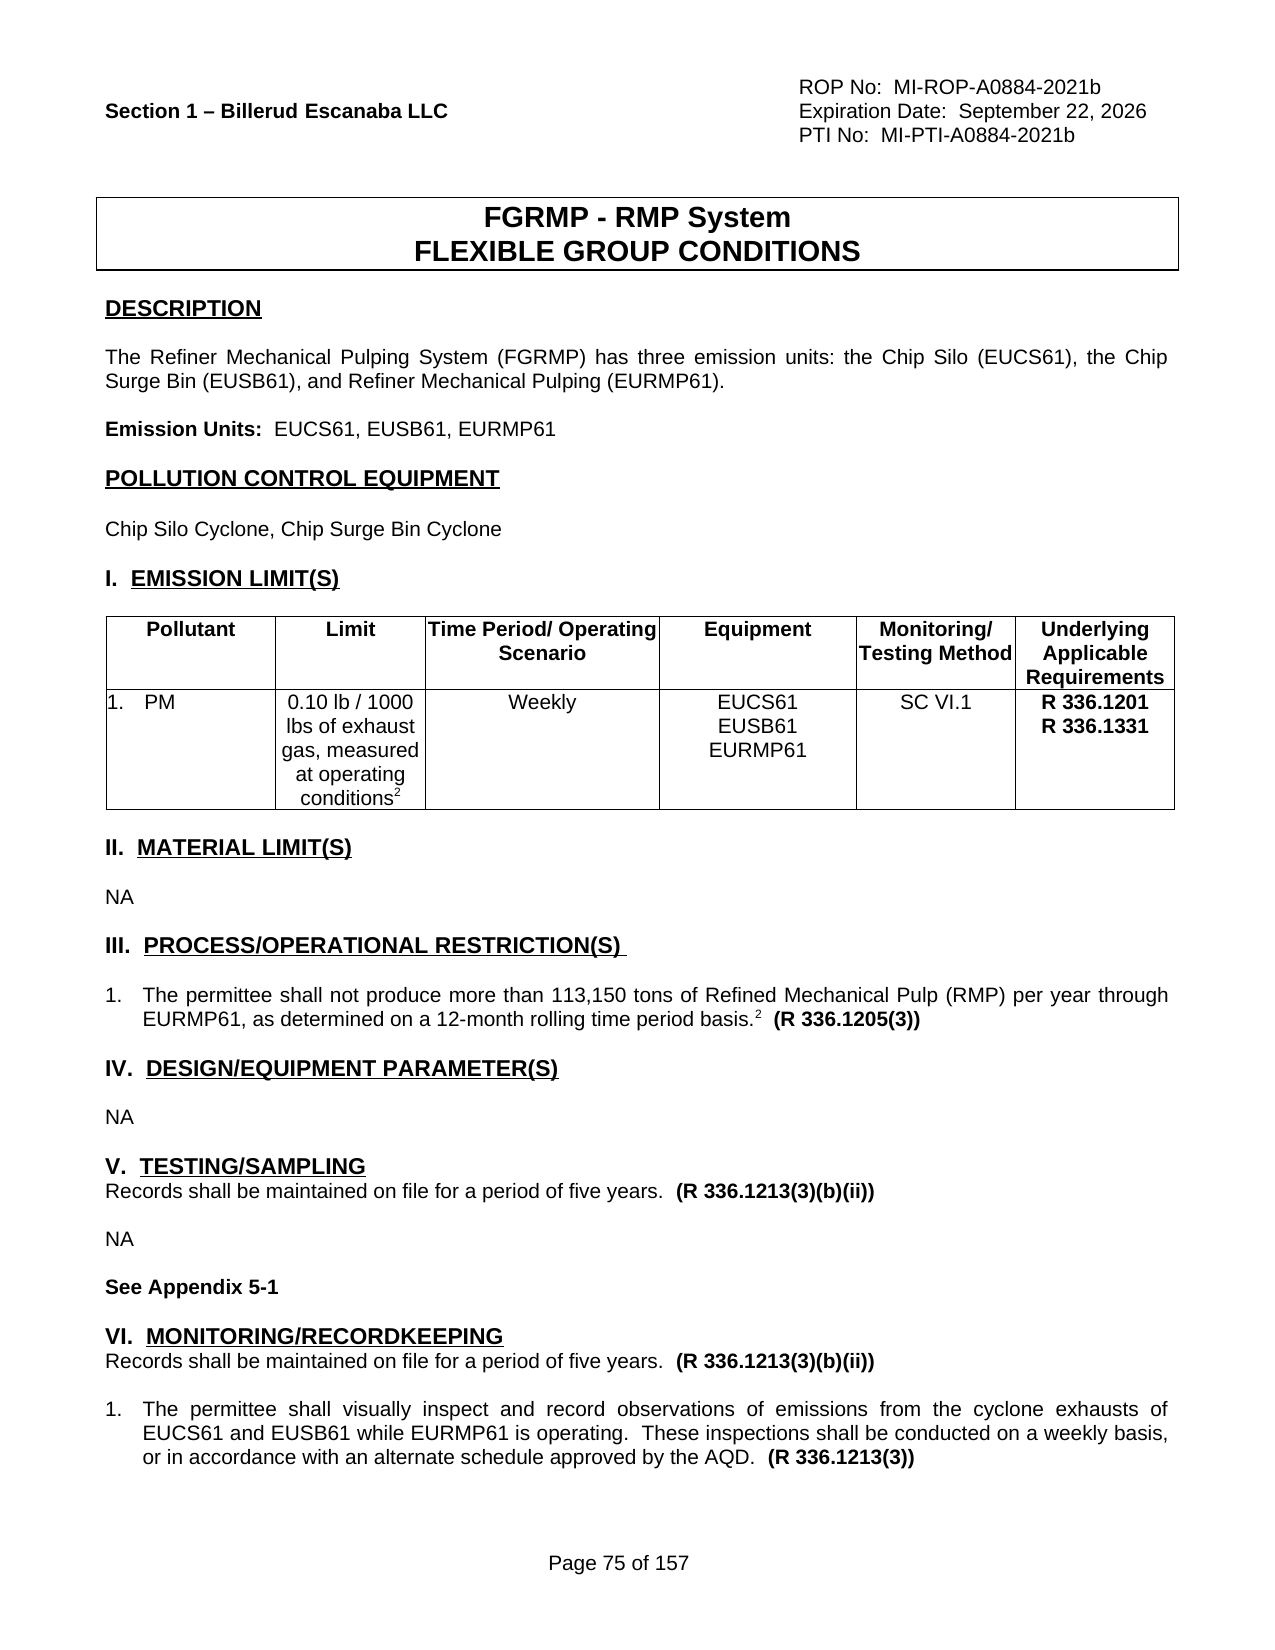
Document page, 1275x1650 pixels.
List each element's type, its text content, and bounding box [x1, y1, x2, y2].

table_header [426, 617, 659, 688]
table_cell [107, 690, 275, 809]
text Chip Silo Cyclone, Chip Surge Bin Cyclone [105, 517, 1170, 541]
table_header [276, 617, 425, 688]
text POLLUTION CONTROL EQUIPMENT [105, 464, 1170, 491]
text FLEXIBLE GROUP CONDITIONS [97, 231, 1178, 269]
text 1. The permittee shall not produce more than 113,150 tons of Refined Mechanical Pulp (RMP) per year through EURMP61, as determined on a 12-month rolling time period basis.2 (R 336.1205(3)) [105, 983, 1170, 1031]
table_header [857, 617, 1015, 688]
subtitle FGRMP - RMP System [97, 198, 1178, 231]
text III. PROCESS/OPERATIONAL RESTRICTION(S) [105, 932, 1170, 959]
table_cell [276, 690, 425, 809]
text 1. The permittee shall visually inspect and record observations of emissions from the cyclone exhausts of EUCS61 and EUSB61 while EURMP61 is operating. These inspections shall be conducted on a weekly basis, or in accordance with an alternate schedule approved by the AQD. (R 336.1213(3)) [105, 1397, 1170, 1469]
text I. EMISSION LIMIT(S) [105, 565, 1170, 592]
text NA [105, 884, 1170, 908]
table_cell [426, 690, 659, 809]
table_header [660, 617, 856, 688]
text The Refiner Mechanical Pulping System (FGRMP) has three emission units: the Chip Silo (EUCS61), the Chip Surge Bin (EUSB61), and Refiner Mechanical Pulping (EURMP61). [105, 345, 1170, 393]
text NA [105, 1105, 1170, 1129]
text IV. DESIGN/EQUIPMENT PARAMETER(S) [105, 1055, 1170, 1081]
text DESCRIPTION [105, 294, 1170, 321]
text See Appendix 5-1 [105, 1275, 1170, 1299]
text V. TESTING/SAMPLING [105, 1153, 1170, 1179]
text Records shall be maintained on file for a period of five years. (R 336.1213(3)(b)(ii)) [105, 1349, 1170, 1373]
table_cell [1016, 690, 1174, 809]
text II. MATERIAL LIMIT(S) [105, 834, 1170, 861]
text VI. MONITORING/RECORDKEEPING [105, 1323, 1170, 1349]
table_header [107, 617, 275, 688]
text NA [105, 1227, 1170, 1251]
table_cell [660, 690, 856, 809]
text Emission Units: EUCS61, EUSB61, EURMP61 [105, 417, 1170, 441]
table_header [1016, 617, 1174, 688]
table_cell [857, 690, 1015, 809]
text Records shall be maintained on file for a period of five years. (R 336.1213(3)(b)(ii)) [105, 1179, 1170, 1203]
